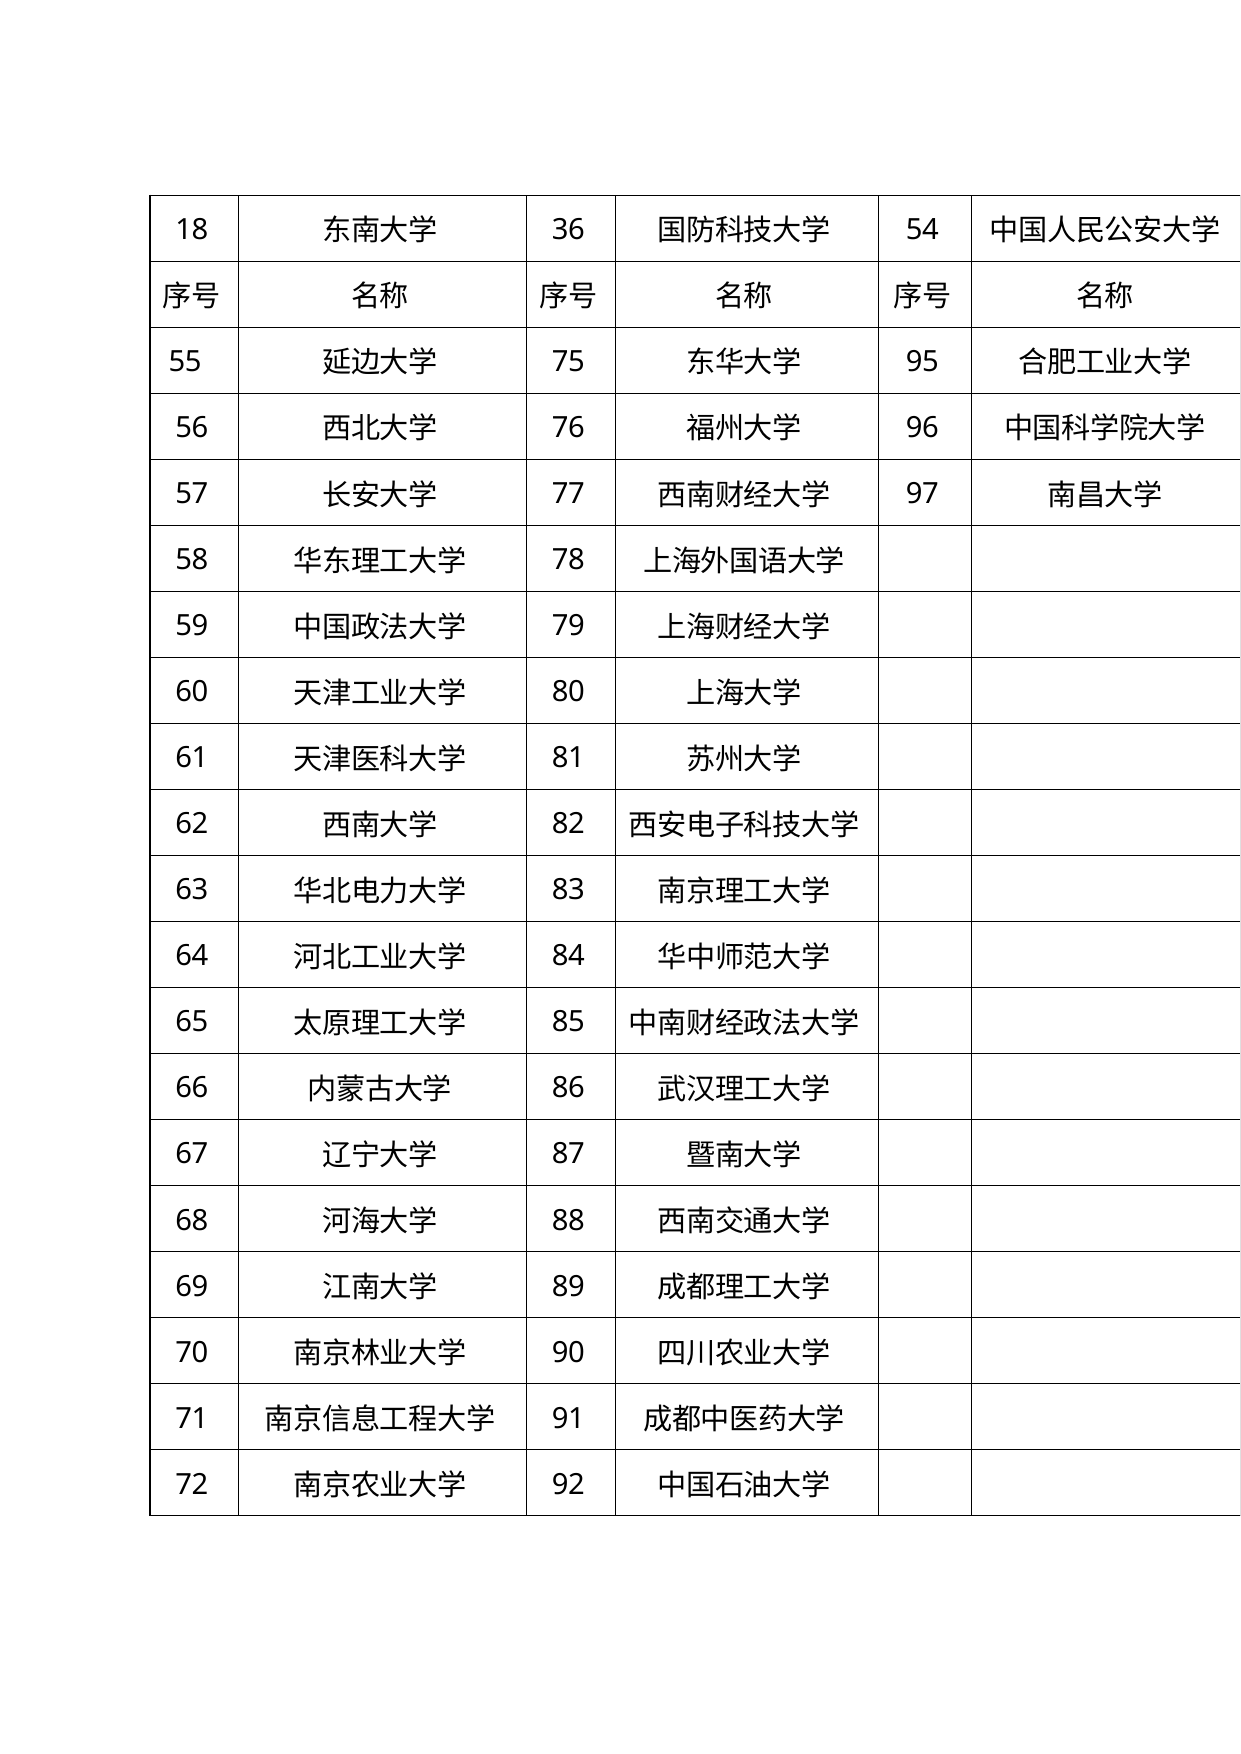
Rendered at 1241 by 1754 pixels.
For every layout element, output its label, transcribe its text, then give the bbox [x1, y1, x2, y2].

table_cell 南昌大学 [972, 460, 1240, 525]
table_cell 四川农业大学 [616, 1318, 878, 1383]
table_cell 55 [151, 328, 238, 393]
table_cell 华中师范大学 [616, 922, 878, 987]
table_cell 成都中医药大学 [616, 1384, 878, 1449]
table_cell [972, 1120, 1240, 1185]
table_cell 南京信息工程大学 [239, 1384, 526, 1449]
table_cell [972, 790, 1240, 855]
table_cell 序号 [527, 262, 615, 327]
table_cell 辽宁大学 [239, 1120, 526, 1185]
table_cell [879, 1120, 971, 1185]
table_cell [972, 1252, 1240, 1317]
table_cell 成都理工大学 [616, 1252, 878, 1317]
table_cell 80 [527, 658, 615, 723]
table_cell [972, 988, 1240, 1053]
table_cell 中国人民公安大学 [972, 196, 1240, 261]
table_cell 南京理工大学 [616, 856, 878, 921]
table_cell 序号 [879, 262, 971, 327]
table_cell 西北大学 [239, 394, 526, 459]
table_cell 86 [527, 1054, 615, 1119]
table_cell 77 [527, 460, 615, 525]
table_cell 57 [151, 460, 238, 525]
table_cell 名称 [972, 262, 1240, 327]
table_cell 91 [527, 1384, 615, 1449]
table_cell 上海大学 [616, 658, 878, 723]
table_cell 西南大学 [239, 790, 526, 855]
table_cell 36 [527, 196, 615, 261]
table_cell 西安电子科技大学 [616, 790, 878, 855]
table_cell 福州大学 [616, 394, 878, 459]
table_cell 国防科技大学 [616, 196, 878, 261]
table_cell 85 [527, 988, 615, 1053]
table_cell 河北工业大学 [239, 922, 526, 987]
table_cell 序号 [151, 262, 238, 327]
table_cell [879, 658, 971, 723]
table_cell 东华大学 [616, 328, 878, 393]
table_cell 68 [151, 1186, 238, 1251]
table_cell 79 [527, 592, 615, 657]
table_cell 苏州大学 [616, 724, 878, 789]
table_cell 67 [151, 1120, 238, 1185]
table_cell 97 [879, 460, 971, 525]
table_cell 75 [527, 328, 615, 393]
table_cell 65 [151, 988, 238, 1053]
table_cell [879, 1318, 971, 1383]
table_cell 中国政法大学 [239, 592, 526, 657]
table_cell 82 [527, 790, 615, 855]
table_cell [972, 1318, 1240, 1383]
table_cell [879, 988, 971, 1053]
table_cell 71 [151, 1384, 238, 1449]
table_cell 武汉理工大学 [616, 1054, 878, 1119]
table_cell 96 [879, 394, 971, 459]
table_cell 天津医科大学 [239, 724, 526, 789]
table_cell 河海大学 [239, 1186, 526, 1251]
table_cell 58 [151, 526, 238, 591]
table_cell 名称 [239, 262, 526, 327]
table_cell 华北电力大学 [239, 856, 526, 921]
table_cell [972, 922, 1240, 987]
table_cell [879, 1252, 971, 1317]
table_cell 63 [151, 856, 238, 921]
table_cell 72 [151, 1450, 238, 1515]
table_cell 中国科学院大学 [972, 394, 1240, 459]
table_cell [972, 1450, 1240, 1515]
table_cell [879, 592, 971, 657]
table_cell 89 [527, 1252, 615, 1317]
table_cell [972, 724, 1240, 789]
table_cell 名称 [616, 262, 878, 327]
table_cell 87 [527, 1120, 615, 1185]
table_cell 上海外国语大学 [616, 526, 878, 591]
table_cell 61 [151, 724, 238, 789]
table_cell 太原理工大学 [239, 988, 526, 1053]
table_cell 88 [527, 1186, 615, 1251]
table_cell 83 [527, 856, 615, 921]
table_cell [972, 1186, 1240, 1251]
table_cell [879, 856, 971, 921]
table_cell 天津工业大学 [239, 658, 526, 723]
table_cell [879, 724, 971, 789]
table_cell [879, 1054, 971, 1119]
table_cell 66 [151, 1054, 238, 1119]
table_cell 60 [151, 658, 238, 723]
table_cell 56 [151, 394, 238, 459]
table_cell 59 [151, 592, 238, 657]
table_cell [879, 922, 971, 987]
table_cell 南京农业大学 [239, 1450, 526, 1515]
table_cell 中国石油大学 [616, 1450, 878, 1515]
table_cell 69 [151, 1252, 238, 1317]
table_cell 上海财经大学 [616, 592, 878, 657]
table_cell [879, 1186, 971, 1251]
table_cell 暨南大学 [616, 1120, 878, 1185]
table_cell 84 [527, 922, 615, 987]
table_cell 延边大学 [239, 328, 526, 393]
table_cell 中南财经政法大学 [616, 988, 878, 1053]
table_cell 90 [527, 1318, 615, 1383]
table_cell [972, 592, 1240, 657]
table_cell [972, 1054, 1240, 1119]
table_cell 江南大学 [239, 1252, 526, 1317]
table_cell 长安大学 [239, 460, 526, 525]
table_cell 南京林业大学 [239, 1318, 526, 1383]
table_cell [879, 1450, 971, 1515]
table_cell 95 [879, 328, 971, 393]
table_cell 华东理工大学 [239, 526, 526, 591]
table_cell 70 [151, 1318, 238, 1383]
table_cell 18 [151, 196, 238, 261]
table_cell 76 [527, 394, 615, 459]
table_cell 62 [151, 790, 238, 855]
table_cell 92 [527, 1450, 615, 1515]
table_cell 78 [527, 526, 615, 591]
table_cell 东南大学 [239, 196, 526, 261]
table_cell 64 [151, 922, 238, 987]
table_cell [879, 526, 971, 591]
table_cell 合肥工业大学 [972, 328, 1240, 393]
table_cell [972, 658, 1240, 723]
table_cell [972, 1384, 1240, 1449]
table_cell 西南交通大学 [616, 1186, 878, 1251]
table_cell [972, 526, 1240, 591]
table_cell [972, 856, 1240, 921]
table_cell 西南财经大学 [616, 460, 878, 525]
table_cell [879, 1384, 971, 1449]
table_cell 54 [879, 196, 971, 261]
table_cell 81 [527, 724, 615, 789]
table_cell 内蒙古大学 [239, 1054, 526, 1119]
table_cell [879, 790, 971, 855]
